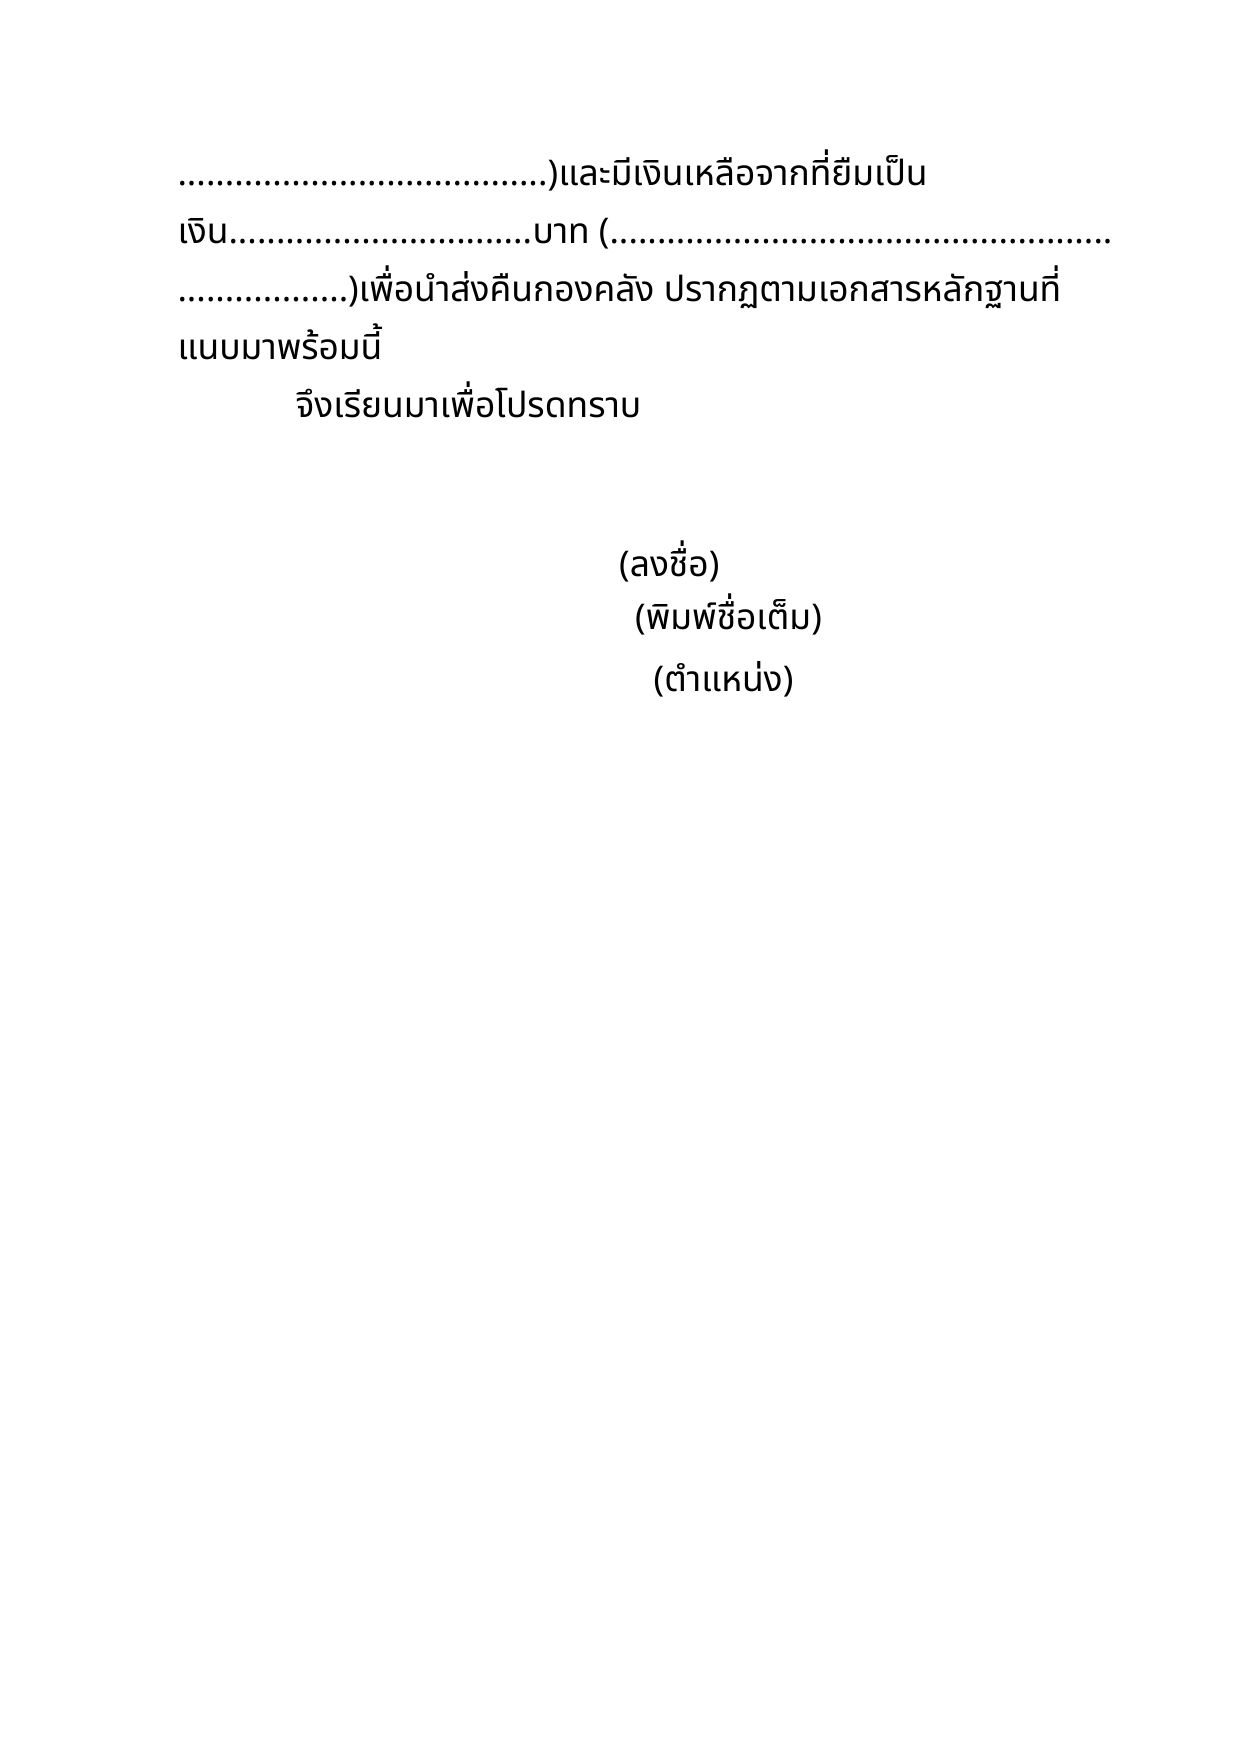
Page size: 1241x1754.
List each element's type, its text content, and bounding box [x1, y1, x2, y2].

title (ลงชื่อ) [177, 538, 1122, 592]
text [177, 148, 1122, 376]
text จึงเรียนมาเพื่อโปรดทราบ [177, 380, 1122, 433]
title (พิมพ์ชื่อเต็ม) (ตำแหน่ง) [177, 592, 1122, 708]
